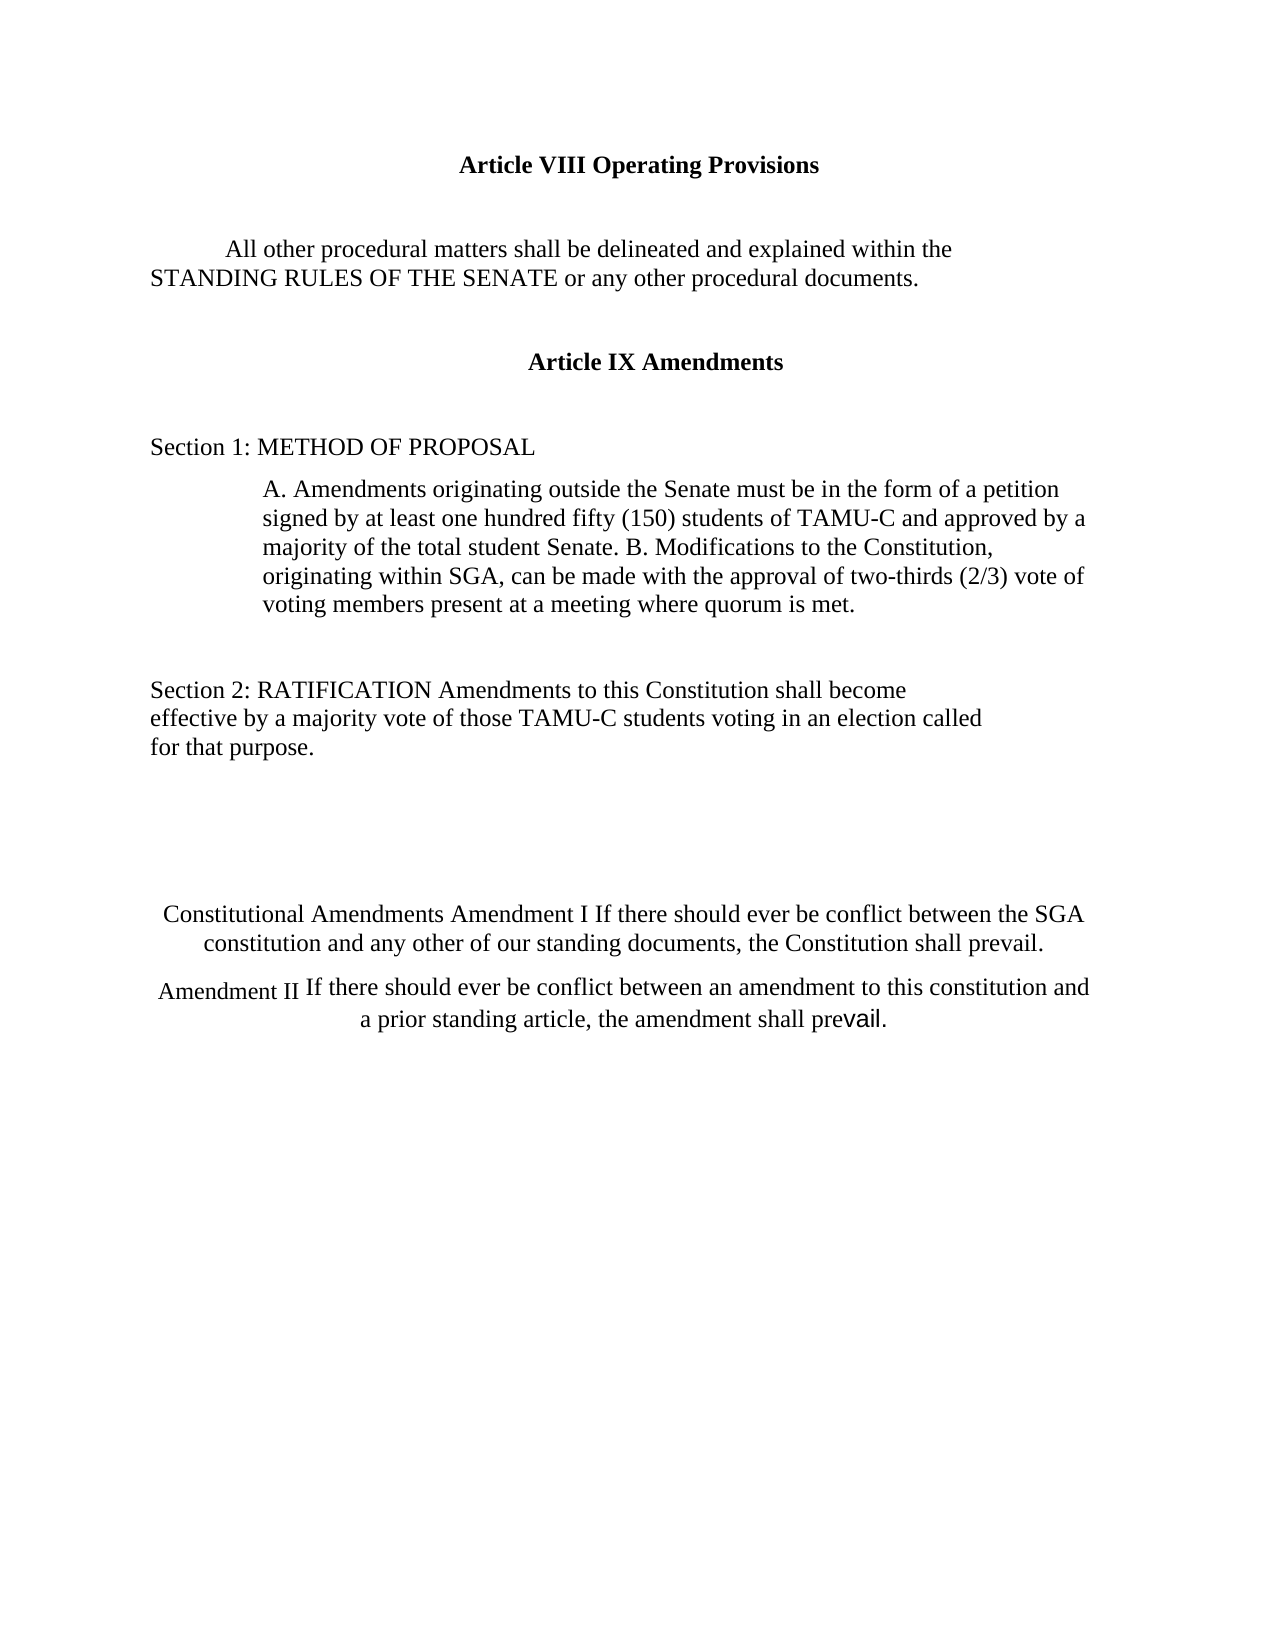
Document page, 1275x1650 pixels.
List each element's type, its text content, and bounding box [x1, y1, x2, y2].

text Article VIII Operating Provisions [459, 150, 1116, 179]
text Section 2: RATIFICATION Amendments to this Constitution shall become effective by a majority vote of those TAMU-C students voting in an election called for that purpose. [150, 675, 987, 761]
text Section 1: METHOD OF PROPOSAL [150, 432, 544, 461]
text Constitutional Amendments Amendment I If there should ever be conflict between the SGA constitution and any other of our standing documents, the Constitution shall prevail. Amendment II If there should ever be conflict between an amendment to this constitution and a prior standing article, the amendment shall prevail. [150, 899, 1097, 1033]
text A. Amendments originating outside the Senate must be in the form of a petition signed by at least one hundred fifty (150) students of TAMU-C and approved by a majority of the total student Senate. B. Modifications to the Constitution, originating within SGA, can be made with the approval of two-thirds (2/3) vote of voting members present at a meeting where quorum is met. [262, 474, 1098, 618]
text All other procedural matters shall be delineated and explained within the STANDING RULES OF THE SENATE or any other procedural documents. [150, 234, 1086, 292]
text Article IX Amendments [150, 347, 1086, 376]
